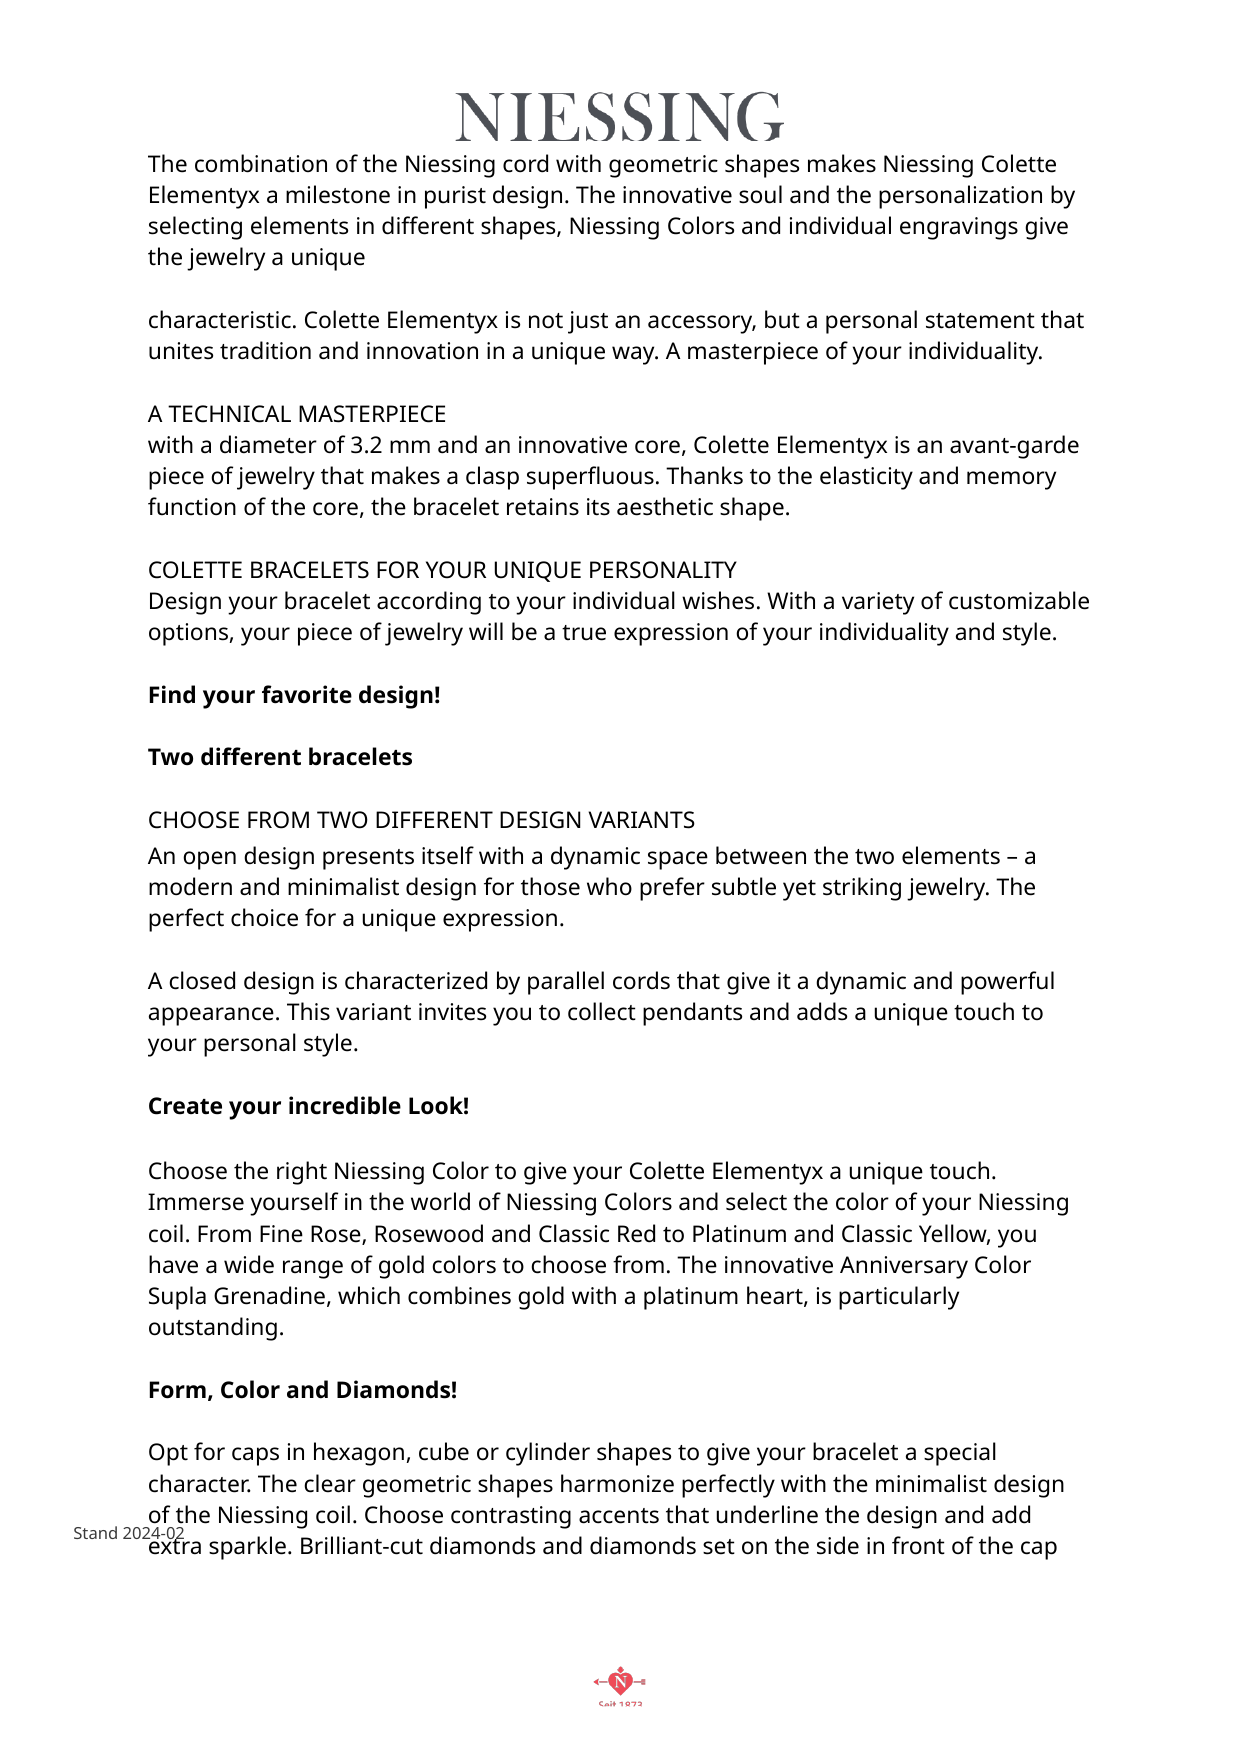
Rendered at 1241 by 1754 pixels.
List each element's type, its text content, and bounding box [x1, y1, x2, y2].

text characteristic. Colette Elementyx is not just an accessory, but a personal statement that unites tradition and innovation in a unique way. A masterpiece of your individuality. [148, 304, 1093, 366]
text The combination of the Niessing cord with geometric shapes makes Niessing Colette Elementyx a milestone in purist design. The innovative soul and the personalization by selecting elements in different shapes, Niessing Colors and individual engravings give the jewelry a unique [148, 148, 1093, 273]
text COLETTE BRACELETS FOR YOUR UNIQUE PERSONALITY [148, 554, 1093, 585]
text Two different bracelets [148, 741, 1093, 773]
text CHOOSE FROM TWO DIFFERENT DESIGN VARIANTS [148, 804, 1093, 835]
text An open design presents itself with a dynamic space between the two elements – a modern and minimalist design for those who prefer subtle yet striking jewelry. The perfect choice for a unique expression. [148, 840, 1093, 933]
text Choose the right Niessing Color to give your Colette Elementyx a unique touch. Immerse yourself in the world of Niessing Colors and select the color of your Niessing coil. From Fine Rose, Rosewood and Classic Red to Platinum and Classic Yellow, you have a wide range of gold colors to choose from. The innovative Anniversary Color Supla Grenadine, which combines gold with a platinum heart, is particularly outstanding. [148, 1155, 1093, 1343]
text Find your favorite design! [148, 679, 1093, 710]
text with a diameter of 3.2 mm and an innovative core, Colette Elementyx is an avant-garde piece of jewelry that makes a clasp superfluous. Thanks to the elasticity and memory function of the core, the bracelet retains its aesthetic shape. [148, 429, 1093, 523]
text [148, 1436, 1093, 1561]
text Create your incredible Look! [148, 1090, 1093, 1155]
text A TECHNICAL MASTERPIECE [148, 398, 1093, 429]
text Form, Color and Diamonds! [148, 1374, 1093, 1405]
text Design your bracelet according to your individual wishes. With a variety of customizable options, your piece of jewelry will be a true expression of your individuality and style. [148, 585, 1093, 648]
text A closed design is characterized by parallel cords that give it a dynamic and powerful appearance. This variant invites you to collect pendants and adds a unique touch to your personal style. [148, 965, 1093, 1058]
